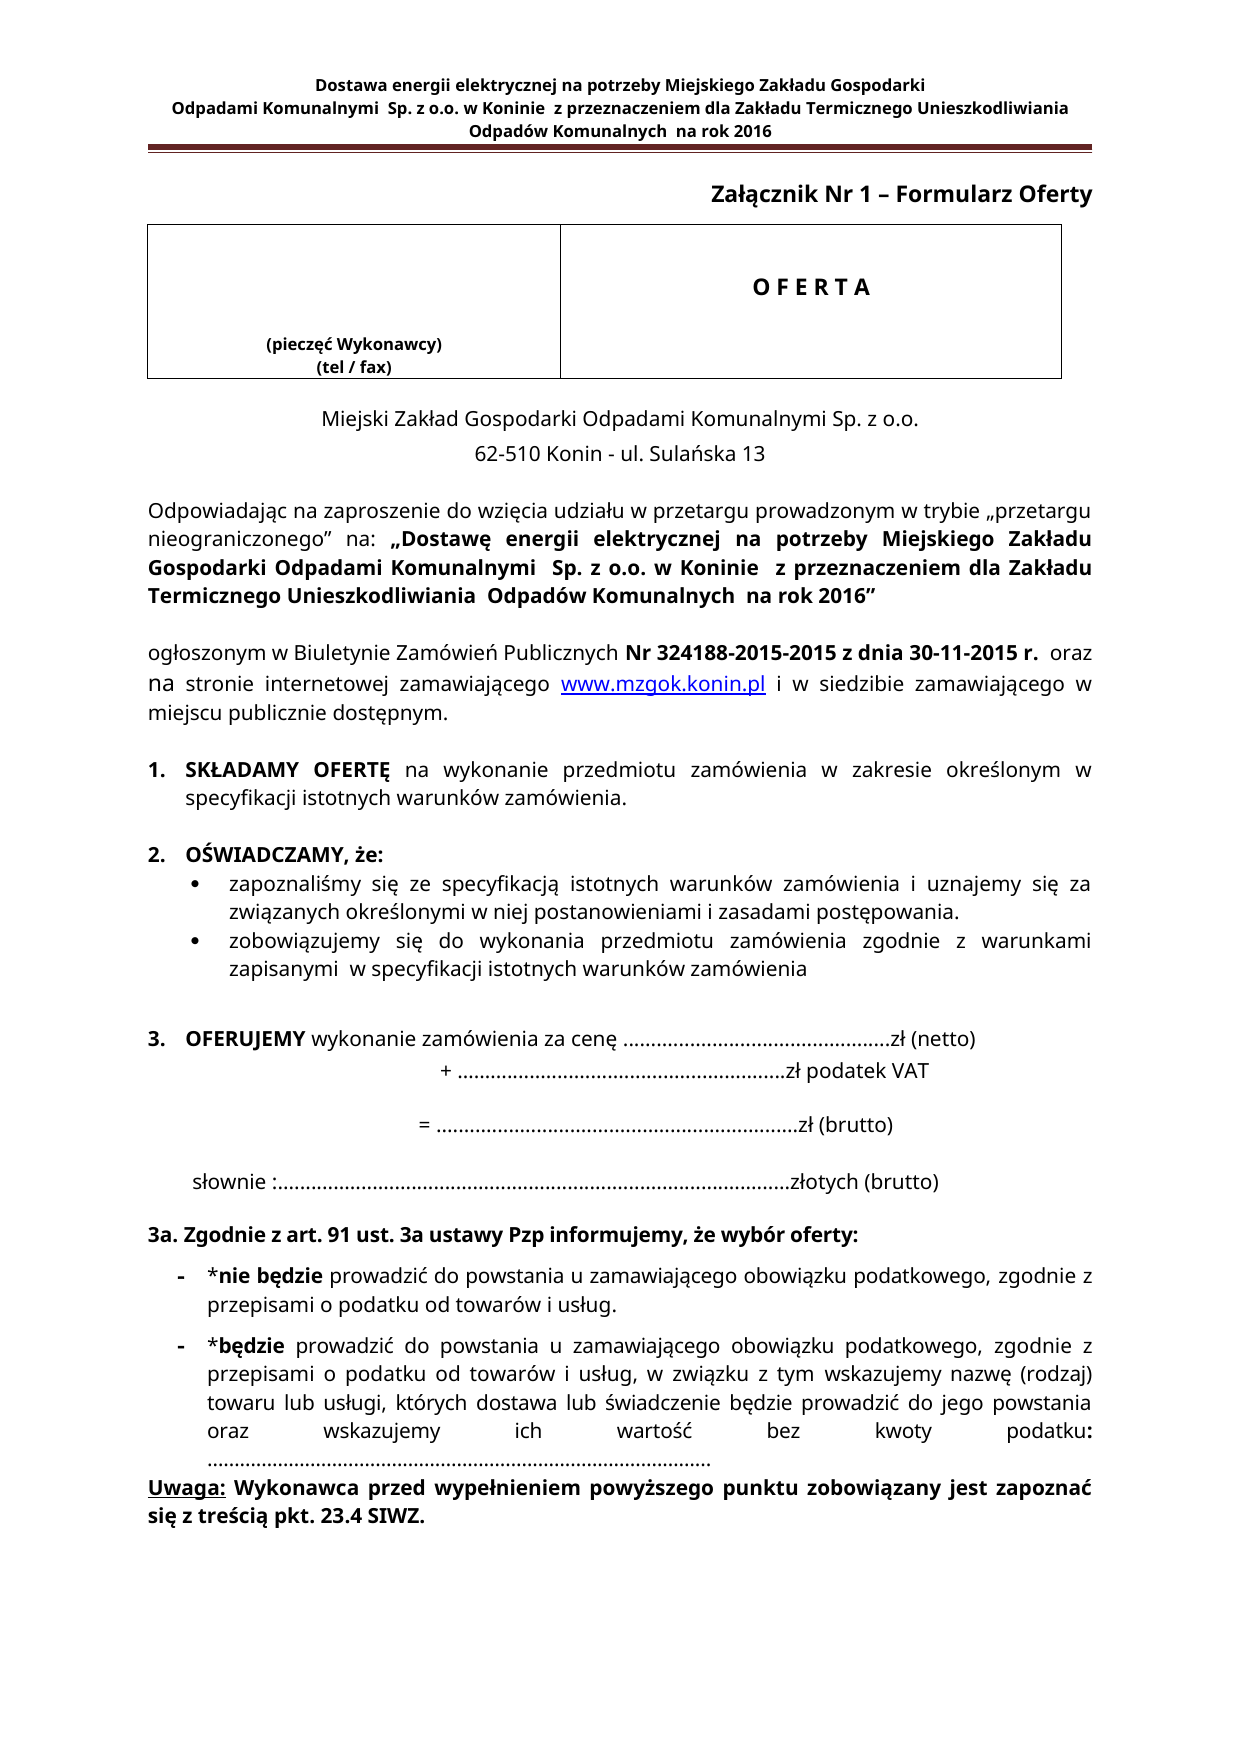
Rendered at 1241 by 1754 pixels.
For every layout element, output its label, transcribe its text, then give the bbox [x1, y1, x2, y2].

list *będzie prowadzić do powstania u zamawiającego obowiązku podatkowego, zgodnie z przepisami o podatku od towarów i usług, w związku z tym wskazujemy nazwę (rodzaj) towaru lub usługi, których dostawa lub świadczenie będzie prowadzić do jego powstania oraz wskazujemy ich wartość bez kwoty podatku: ………………………………………………………………………………... [177, 1331, 1092, 1473]
list *nie będzie prowadzić do powstania u zamawiającego obowiązku podatkowego, zgodnie z przepisami o podatku od towarów i usług. [177, 1261, 1092, 1318]
text 3a. Zgodnie z art. 91 ust. 3a ustawy Pzp informujemy, że wybór oferty: [148, 1220, 1092, 1249]
subtitle Załącznik Nr 1 – Formularz Oferty [278, 177, 1092, 209]
text słownie :............................................................................................złotych (brutto) [192, 1167, 1092, 1195]
text ogłoszonym w Biuletynie Zamówień Publicznych Nr 324188-2015-2015 z dnia 30-11-2015 r. oraz na stronie internetowej zamawiającego www.mzgok.konin.pl i w siedzibie zamawiającego w miejscu publicznie dostępnym. [148, 638, 1092, 727]
table_header (pieczęć Wykonawcy) (tel / fax) [148, 225, 560, 378]
subtitle Miejski Zakład Gospodarki Odpadami Komunalnymi Sp. z o.o. [148, 404, 1092, 433]
text 62-510 Konin - ul. Sulańska 13 [148, 439, 1092, 467]
list OŚWIADCZAMY, że: [148, 841, 1092, 869]
title Uwaga: Wykonawca przed wypełnieniem powyższego punktu zobowiązany jest zapoznać się z treścią pkt. 23.4 SIWZ. [148, 1473, 1093, 1530]
list SKŁADAMY OFERTĘ na wykonanie przedmiotu zamówienia w zakresie określonym w specyfikacji istotnych warunków zamówienia. [148, 755, 1092, 812]
text Odpowiadając na zaproszenie do wzięcia udziału w przetargu prowadzonym w trybie „przetargu nieograniczonego” na: „Dostawę energii elektrycznej na potrzeby Miejskiego Zakładu Gospodarki Odpadami Komunalnymi Sp. z o.o. w Koninie z przeznaczeniem dla Zakładu Termicznego Unieszkodliwiania Odpadów Komunalnych na rok 2016” [148, 496, 1092, 610]
list zobowiązujemy się do wykonania przedmiotu zamówienia zgodnie z warunkami zapisanymi w specyfikacji istotnych warunków zamówienia [191, 926, 1092, 983]
table_header O F E R T A [561, 225, 1061, 378]
list OFERUJEMY wykonanie zamówienia za cenę ................................................zł (netto) [148, 1024, 1092, 1052]
text = .................................................................zł (brutto) [148, 1110, 1092, 1138]
list + ….…....................................................zł podatek VAT [185, 1057, 1092, 1085]
list zapoznaliśmy się ze specyfikacją istotnych warunków zamówienia i uznajemy się za związanych określonymi w niej postanowieniami i zasadami postępowania. [191, 869, 1092, 926]
